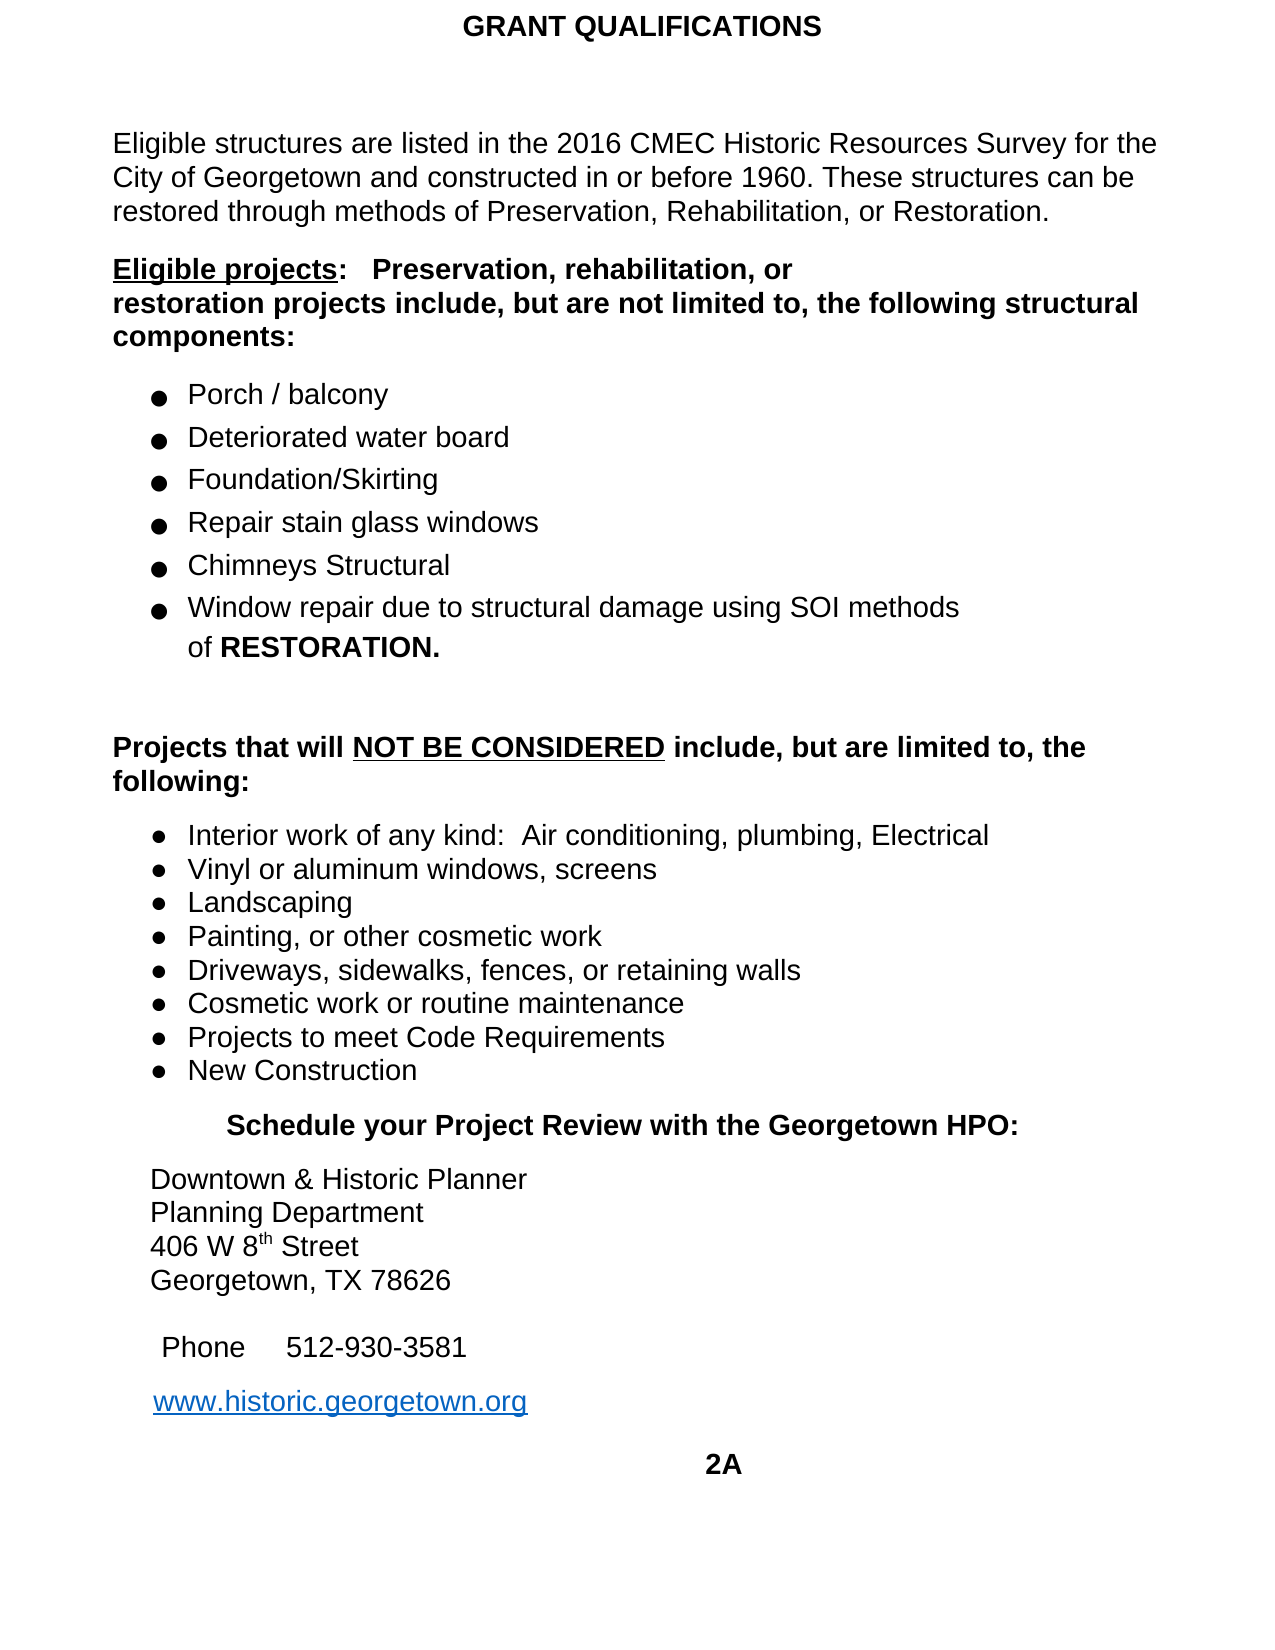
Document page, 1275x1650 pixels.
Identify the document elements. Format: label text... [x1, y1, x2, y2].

list Vinyl or aluminum windows, screens [150, 852, 1172, 885]
list Landscaping [150, 885, 1172, 919]
list Driveways, sidewalks, fences, or retaining walls [150, 952, 1172, 986]
text Projects that will NOT BE CONSIDERED include, but are limited to, the following: [112, 730, 1172, 797]
list Window repair due to structural damage using SOI methods of RESTORATION. [150, 587, 1172, 663]
text Eligible projects: Preservation, rehabilitation, or restoration projects include, but are not limited to, the following structural components: [112, 252, 1172, 353]
text 406 W 8th Street [112, 1229, 1172, 1262]
list Porch / balcony [150, 373, 1172, 416]
text GRANT QUALIFICATIONS [112, 9, 1172, 43]
list Foundation/Skirting [150, 459, 1172, 502]
text Downtown & Historic Planner [112, 1162, 1172, 1195]
text 2A [112, 1447, 1172, 1480]
text Phone 512-930-3581 [112, 1329, 1172, 1363]
list Painting, or other cosmetic work [150, 919, 1172, 952]
list Projects to meet Code Requirements [150, 1019, 1172, 1053]
list Cosmetic work or routine maintenance [150, 986, 1172, 1019]
list Chimneys Structural [150, 544, 1172, 587]
text Planning Department [112, 1195, 1172, 1229]
text Eligible structures are listed in the 2016 CMEC Historic Resources Survey for the City of Georgetown and constructed in or before 1960. These structures can be restored through methods of Preservation, Rehabilitation, or Restoration. [112, 126, 1172, 227]
list Interior work of any kind: Air conditioning, plumbing, Electrical [150, 818, 1172, 852]
text Georgetown, TX 78626 [112, 1262, 1172, 1296]
text www.historic.georgetown.org [112, 1384, 1172, 1417]
list Repair stain glass windows [150, 502, 1172, 544]
list Deteriorated water board [150, 416, 1172, 459]
text Schedule your Project Review with the Georgetown HPO: [112, 1107, 1172, 1141]
list New Construction [150, 1053, 1172, 1087]
